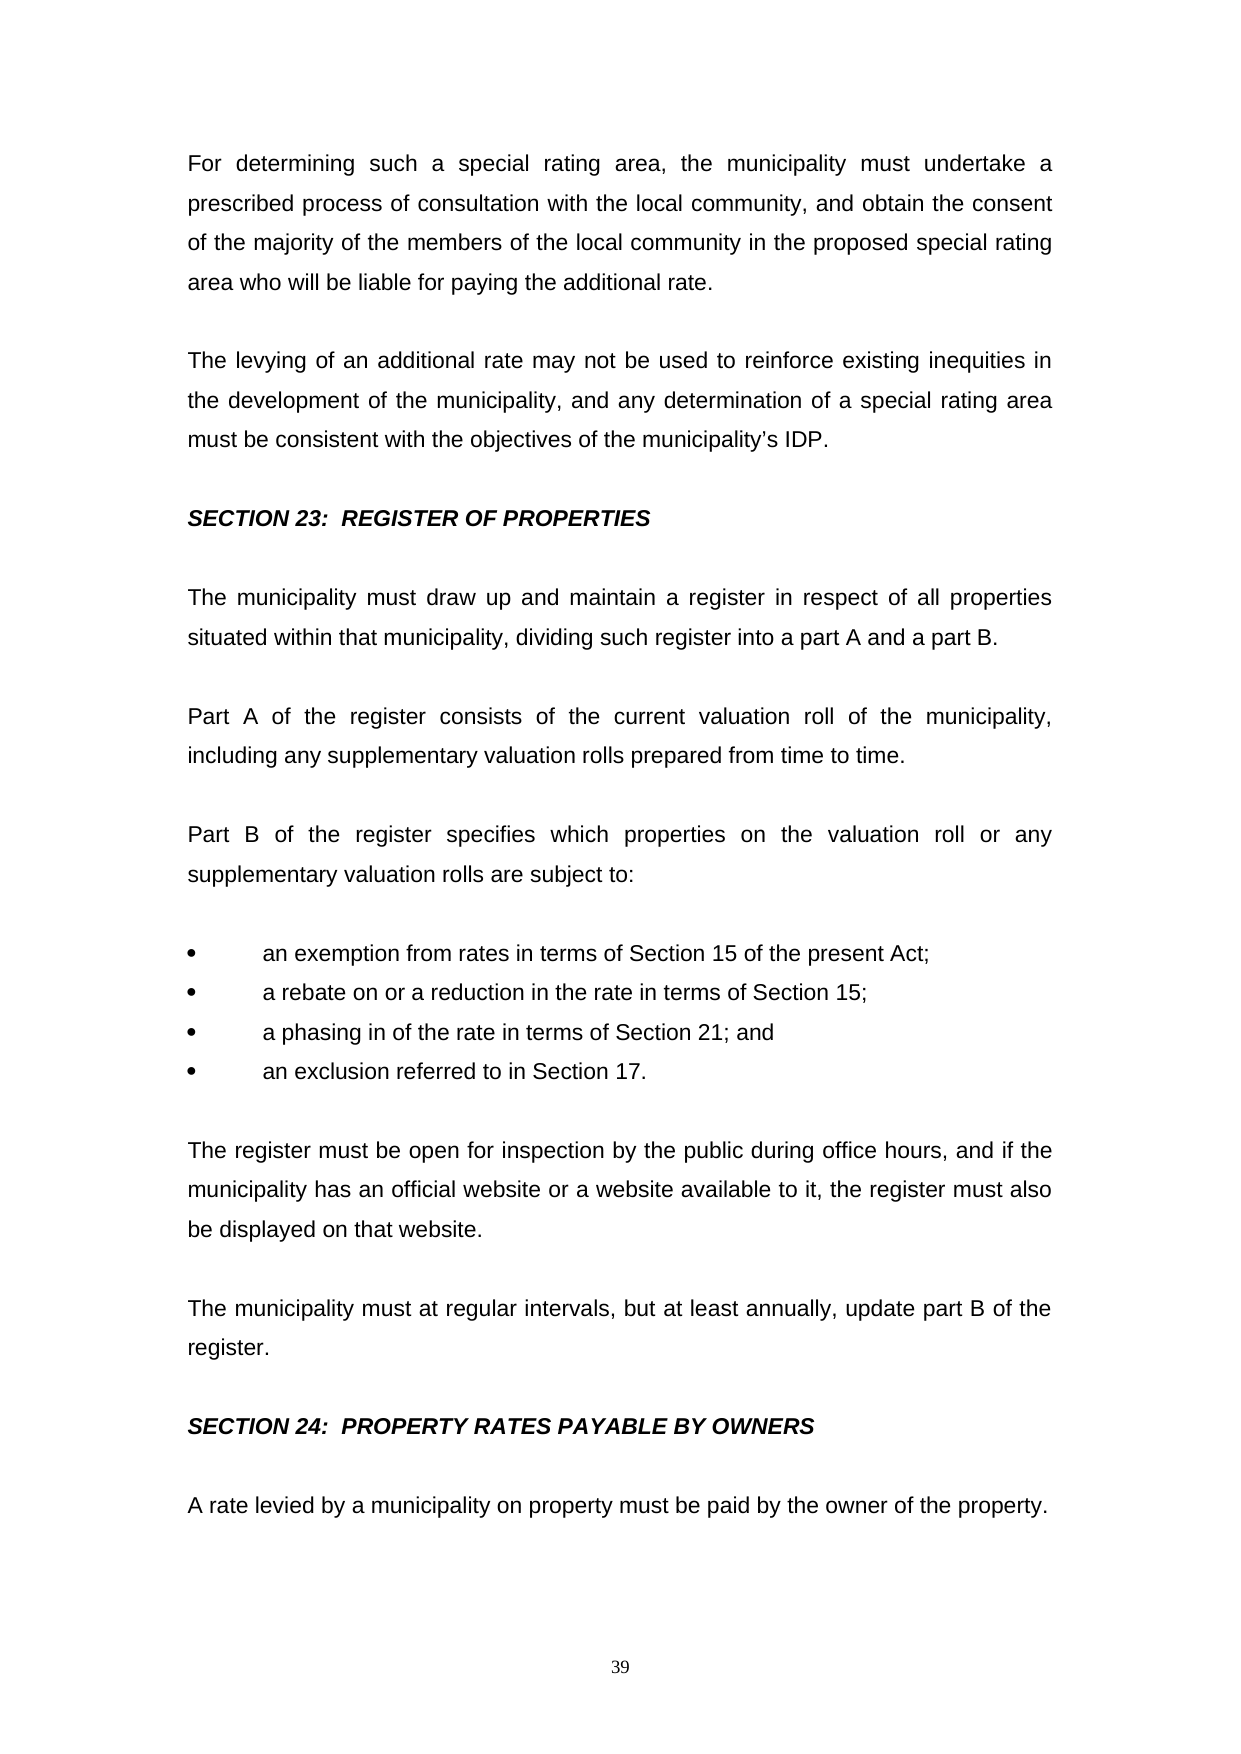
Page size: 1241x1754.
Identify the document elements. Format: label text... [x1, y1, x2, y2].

text The levying of an additional rate may not be used to reinforce existing inequities in the development of the municipality, and any determination of a special rating area must be consistent with the objectives of the municipality’s IDP. [187, 347, 1053, 453]
text For determining such a special rating area, the municipality must undertake a prescribed process of consultation with the local community, and obtain the consent of the majority of the members of the local community in the proposed special rating area who will be liable for paying the additional rate. [187, 150, 1053, 295]
text The register must be open for inspection by the public during office hours, and if the municipality has an official website or a website available to it, the register must also be displayed on that website. [187, 1137, 1053, 1242]
text SECTION 23: REGISTER OF PROPERTIES [187, 505, 1053, 532]
list a phasing in of the rate in terms of Section 21; and [187, 1018, 1053, 1045]
text Part A of the register consists of the current valuation roll of the municipality, including any supplementary valuation rolls prepared from time to time. [187, 703, 1053, 768]
list an exemption from rates in terms of Section 15 of the present Act; [187, 939, 1053, 966]
text The municipality must draw up and maintain a register in respect of all properties situated within that municipality, dividing such register into a part A and a part B. [187, 584, 1053, 650]
text The municipality must at regular intervals, but at least annually, update part B of the register. [187, 1295, 1053, 1361]
text A rate levied by a municipality on property must be paid by the owner of the property. [187, 1492, 1053, 1519]
text Part B of the register specifies which properties on the valuation roll or any supplementary valuation rolls are subject to: [187, 821, 1053, 887]
list an exclusion referred to in Section 17. [187, 1058, 1053, 1084]
text SECTION 24: PROPERTY RATES PAYABLE BY OWNERS [187, 1413, 1053, 1440]
list a rebate on or a reduction in the rate in terms of Section 15; [187, 979, 1053, 1005]
